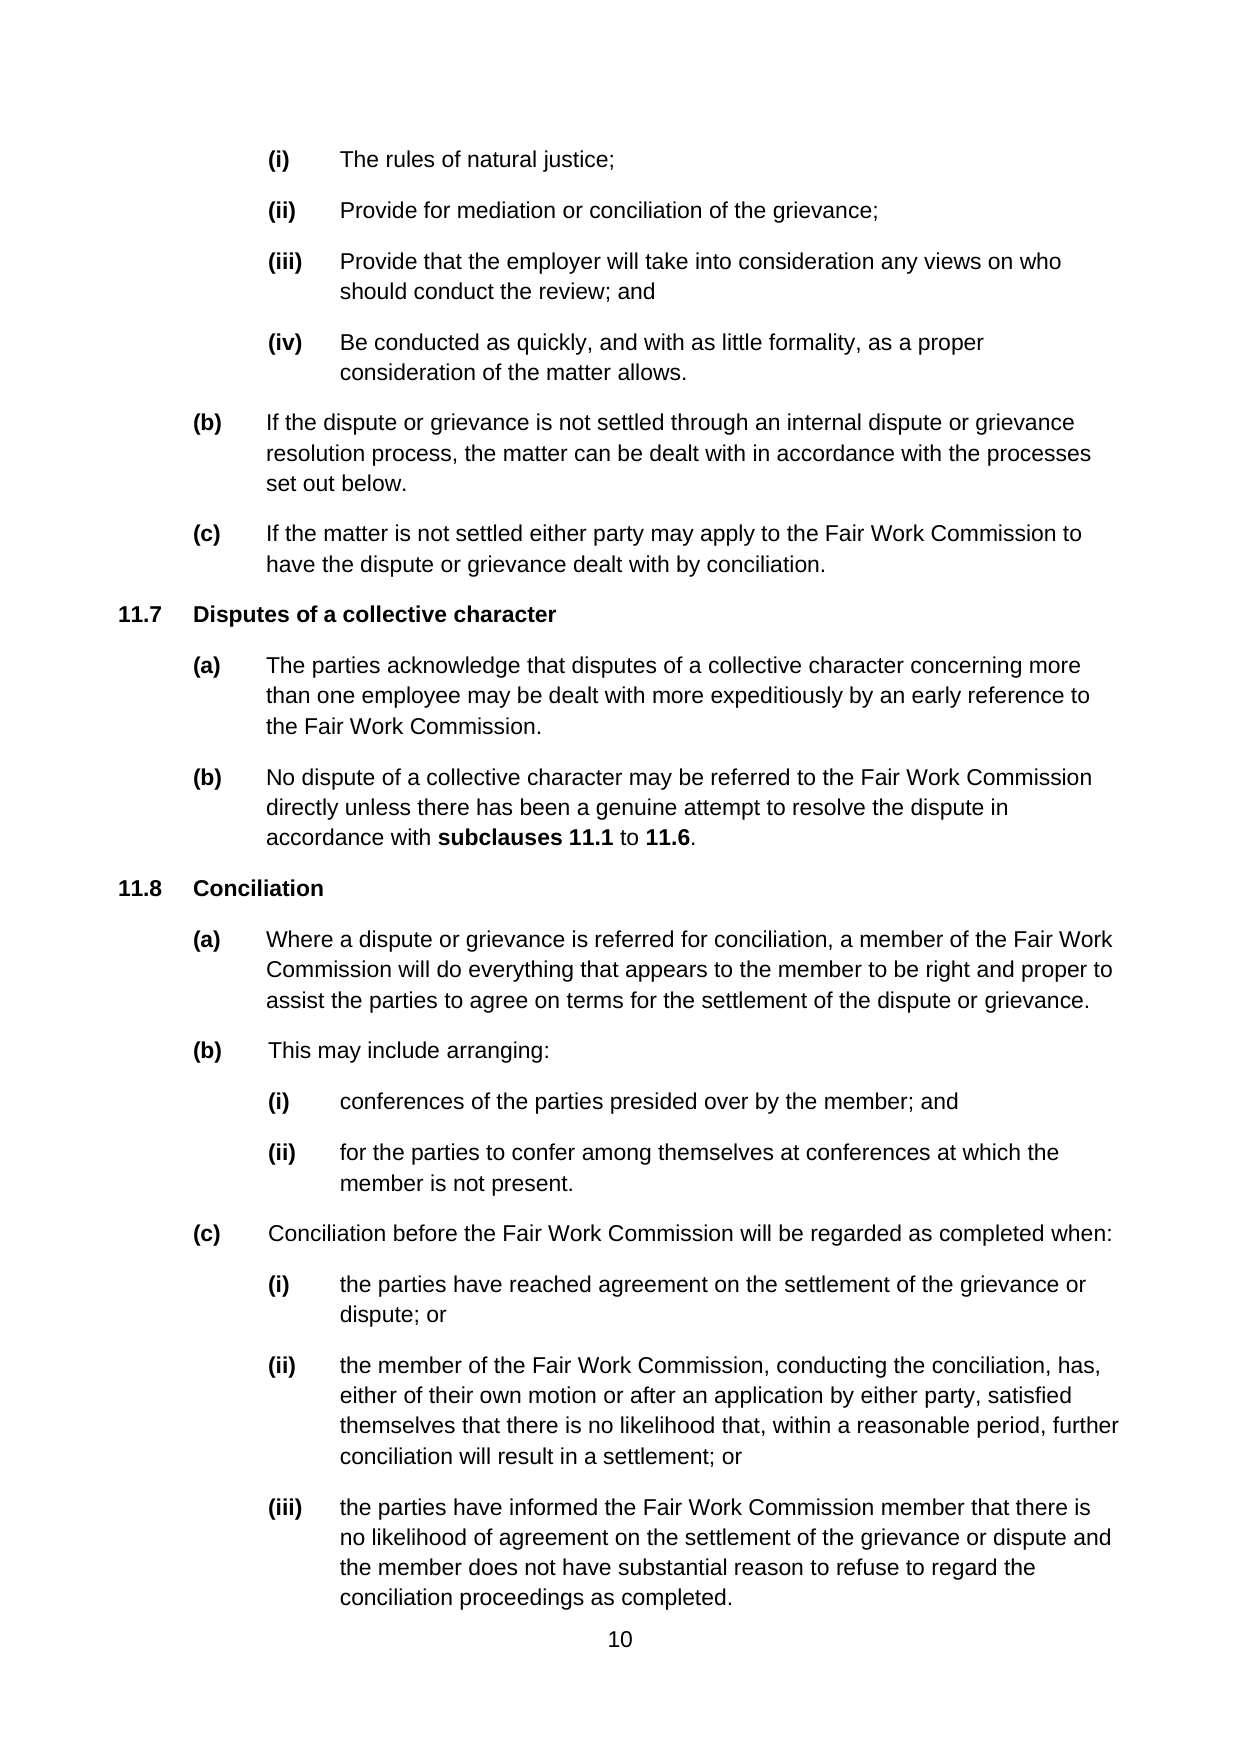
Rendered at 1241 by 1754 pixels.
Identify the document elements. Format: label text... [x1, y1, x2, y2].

subtitle Disputes of a collective character [118, 601, 1163, 627]
list Provide for mediation or conciliation of the grievance; [268, 197, 1163, 223]
list Conciliation before the Fair Work Commission will be regarded as completed when: [193, 1220, 1163, 1247]
list The rules of natural justice; [268, 146, 1163, 172]
list the parties have informed the Fair Work Commission member that there is no likelihood of agreement on the settlement of the grievance or dispute and the member does not have substantial reason to refuse to regard the conciliation proceedings as completed. [268, 1493, 1112, 1611]
list No dispute of a collective character may be referred to the Fair Work Commission directly unless there has been a genuine attempt to resolve the dispute in accordance with subclauses 11.1 to 11.6. [193, 764, 1093, 850]
subtitle Conciliation [118, 875, 1163, 902]
list If the dispute or grievance is not settled through an internal dispute or grievance resolution process, the matter can be dealt with in accordance with the processes set out below. [193, 409, 1092, 496]
list The parties acknowledge that disputes of a collective character concerning more than one employee may be dealt with more expeditiously by an early reference to the Fair Work Commission. [193, 652, 1091, 739]
list Where a dispute or grievance is referred for conciliation, a member of the Fair Work Commission will do everything that appears to the member to be right and proper to assist the parties to agree on terms for the settlement of the dispute or grievance. [193, 926, 1113, 1013]
list If the matter is not settled either party may apply to the Fair Work Commission to have the dispute or grievance dealt with by conciliation. [193, 520, 1083, 577]
list the parties have reached agreement on the settlement of the grievance or dispute; or [268, 1271, 1087, 1328]
list Be conducted as quickly, and with as little formality, as a proper consideration of the matter allows. [268, 329, 984, 385]
list Provide that the employer will take into consideration any views on who should conduct the review; and [268, 248, 1062, 304]
list for the parties to confer among themselves at conferences at which the member is not present. [268, 1139, 1060, 1196]
list conferences of the parties presided over by the member; and [268, 1088, 1163, 1114]
list the member of the Fair Work Commission, conducting the conciliation, has, either of their own motion or after an application by either party, satisfied themselves that there is no likelihood that, within a reasonable period, further conciliation will result in a settlement; or [268, 1352, 1120, 1469]
list This may include arranging: [193, 1037, 1163, 1063]
